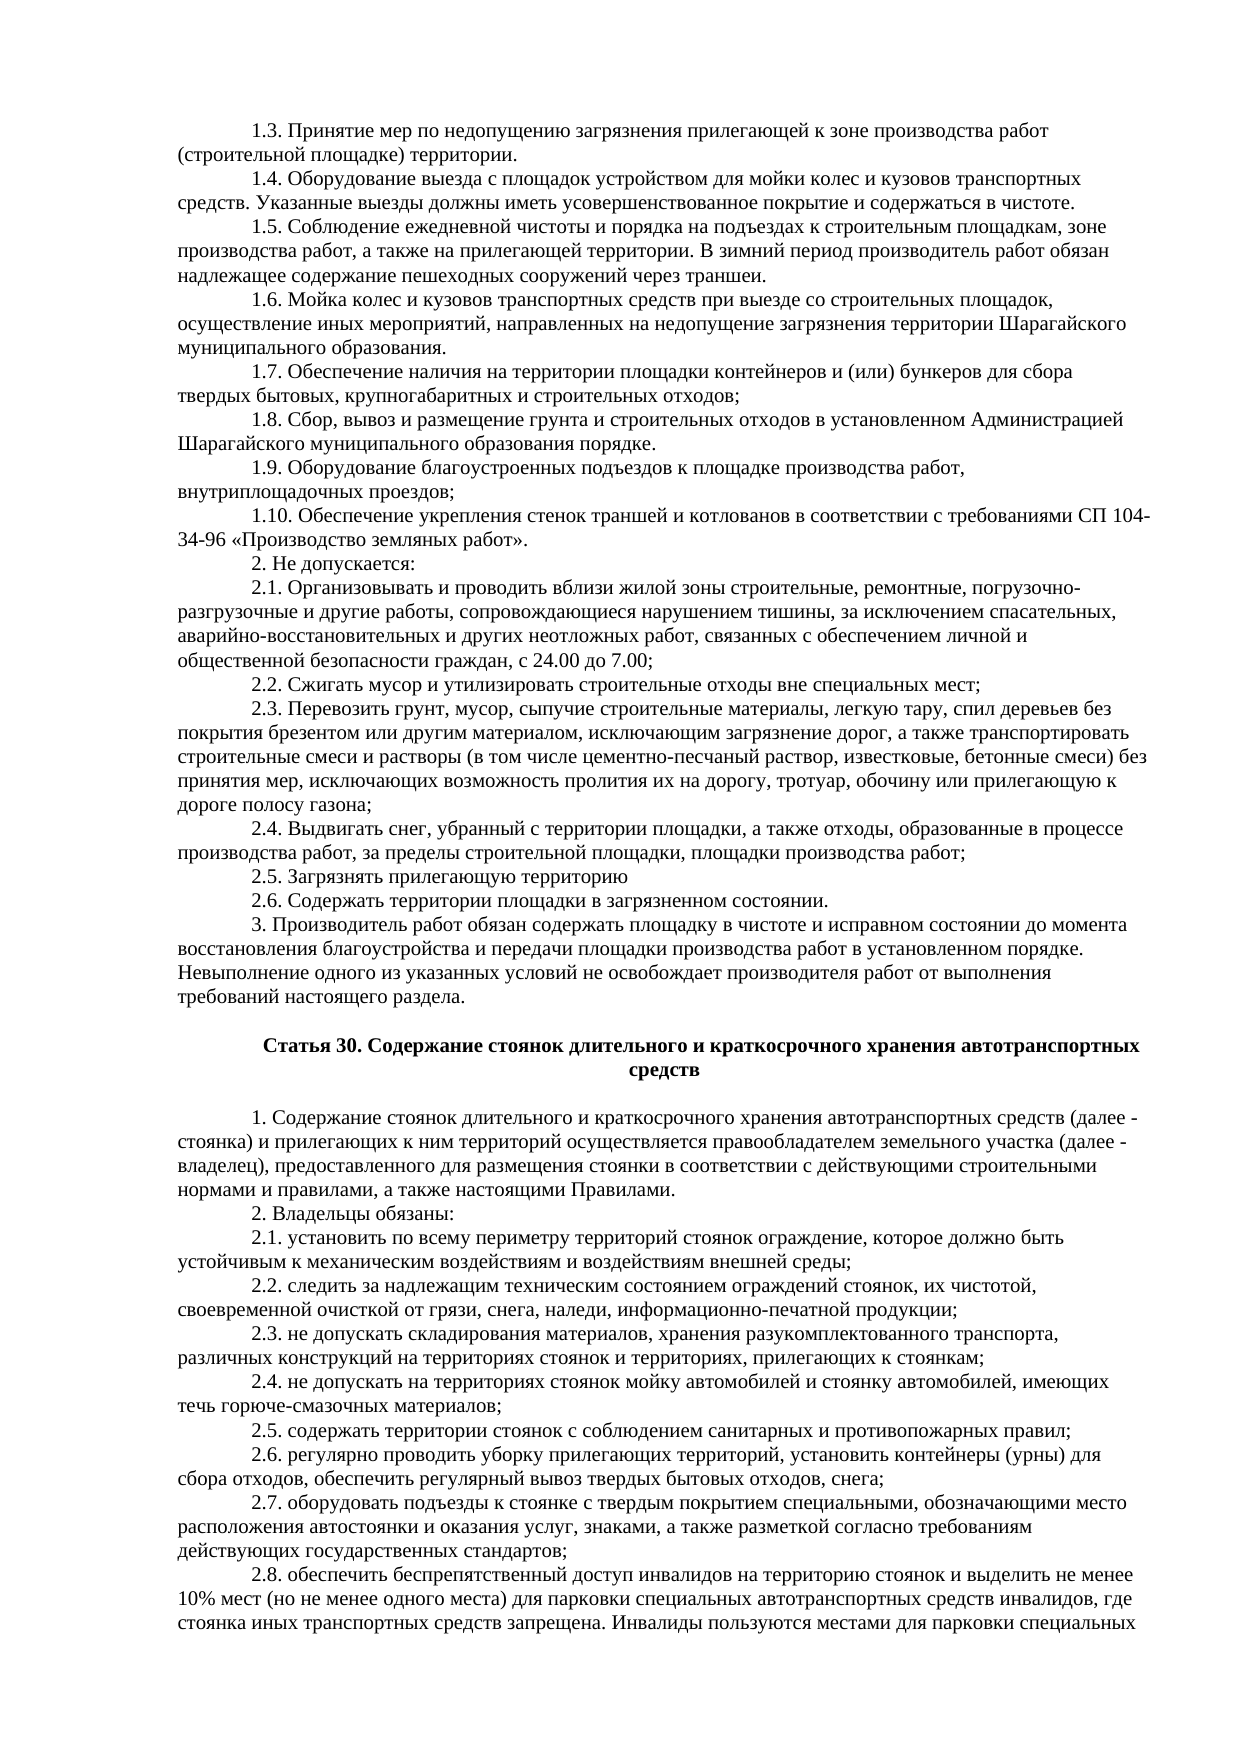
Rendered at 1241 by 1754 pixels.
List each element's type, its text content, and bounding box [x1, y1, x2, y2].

text 1.9. Оборудование благоустроенных подъездов к площадке производства работ, внутриплощадочных проездов; [177, 455, 1152, 503]
text 2.5. содержать территории стоянок с соблюдением санитарных и противопожарных правил; [177, 1417, 1152, 1442]
text 2.2. следить за надлежащим техническим состоянием ограждений стоянок, их чистотой, своевременной очисткой от грязи, снега, наледи, информационно-печатной продукции; [177, 1273, 1152, 1321]
text 1. Содержание стоянок длительного и краткосрочного хранения автотранспортных средств (далее - стоянка) и прилегающих к ним территорий осуществляется правообладателем земельного участка (далее - владелец), предоставленного для размещения стоянки в соответствии с действующими строительными нормами и правилами, а также настоящими Правилами. [177, 1105, 1152, 1201]
text 1.8. Сбор, вывоз и размещение грунта и строительных отходов в установленном Администрацией Шарагайского муниципального образования порядке. [177, 407, 1152, 455]
text 2.6. регулярно проводить уборку прилегающих территорий, установить контейнеры (урны) для сбора отходов, обеспечить регулярный вывоз твердых бытовых отходов, снега; [177, 1442, 1152, 1490]
text 1.6. Мойка колес и кузовов транспортных средств при выезде со строительных площадок, осуществление иных мероприятий, направленных на недопущение загрязнения территории Шарагайского муниципального образования. [177, 287, 1152, 359]
text 1.5. Соблюдение ежедневной чистоты и порядка на подъездах к строительным площадкам, зоне производства работ, а также на прилегающей территории. В зимний период производитель работ обязан надлежащее содержание пешеходных сооружений через траншеи. [177, 214, 1152, 287]
text 1.7. Обеспечение наличия на территории площадки контейнеров и (или) бункеров для сбора твердых бытовых, крупногабаритных и строительных отходов; [177, 359, 1152, 407]
text 2.3. не допускать складирования материалов, хранения разукомплектованного транспорта, различных конструкций на территориях стоянок и территориях, прилегающих к стоянкам; [177, 1321, 1152, 1369]
text 2.4. Выдвигать снег, убранный с территории площадки, а также отходы, образованные в процессе производства работ, за пределы строительной площадки, площадки производства работ; [177, 816, 1152, 864]
text 2.5. Загрязнять прилегающую территорию [177, 864, 1152, 888]
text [177, 1562, 1152, 1634]
text 2. Не допускается: [177, 551, 1152, 575]
text 2.4. не допускать на территориях стоянок мойку автомобилей и стоянку автомобилей, имеющих течь горюче-смазочных материалов; [177, 1369, 1152, 1417]
text 3. Производитель работ обязан содержать площадку в чистоте и исправном состоянии до момента восстановления благоустройства и передачи площадки производства работ в установленном порядке. Невыполнение одного из указанных условий не освобождает производителя работ от выполнения требований настоящего раздела. [177, 912, 1152, 1008]
text 1.10. Обеспечение укрепления стенок траншей и котлованов в соответствии с требованиями СП 104-34-96 «Производство земляных работ». [177, 503, 1152, 551]
text 2.3. Перевозить грунт, мусор, сыпучие строительные материалы, легкую тару, спил деревьев без покрытия брезентом или другим материалом, исключающим загрязнение дорог, а также транспортировать строительные смеси и растворы (в том числе цементно-песчаный раствор, известковые, бетонные смеси) без принятия мер, исключающих возможность пролития их на дорогу, тротуар, обочину или прилегающую к дороге полосу газона; [177, 696, 1152, 816]
text 2. Владельцы обязаны: [177, 1201, 1152, 1225]
text 2.2. Сжигать мусор и утилизировать строительные отходы вне специальных мест; [177, 672, 1152, 696]
text 2.1. установить по всему периметру территорий стоянок ограждение, которое должно быть устойчивым к механическим воздействиям и воздействиям внешней среды; [177, 1225, 1152, 1273]
text Статья 30. Содержание стоянок длительного и краткосрочного хранения автотранспортных средств [177, 1032, 1152, 1081]
text 2.1. Организовывать и проводить вблизи жилой зоны строительные, ремонтные, погрузочно-разгрузочные и другие работы, сопровождающиеся нарушением тишины, за исключением спасательных, аварийно-восстановительных и других неотложных работ, связанных с обеспечением личной и общественной безопасности граждан, с 24.00 до 7.00; [177, 575, 1152, 672]
text 1.3. Принятие мер по недопущению загрязнения прилегающей к зоне производства работ (строительной площадке) территории. [177, 118, 1152, 166]
text 2.7. оборудовать подъезды к стоянке с твердым покрытием специальными, обозначающими место расположения автостоянки и оказания услуг, знаками, а также разметкой согласно требованиям действующих государственных стандартов; [177, 1490, 1152, 1562]
text 1.4. Оборудование выезда с площадок устройством для мойки колес и кузовов транспортных средств. Указанные выезды должны иметь усовершенствованное покрытие и содержаться в чистоте. [177, 166, 1152, 214]
text 2.6. Содержать территории площадки в загрязненном состоянии. [177, 888, 1152, 912]
